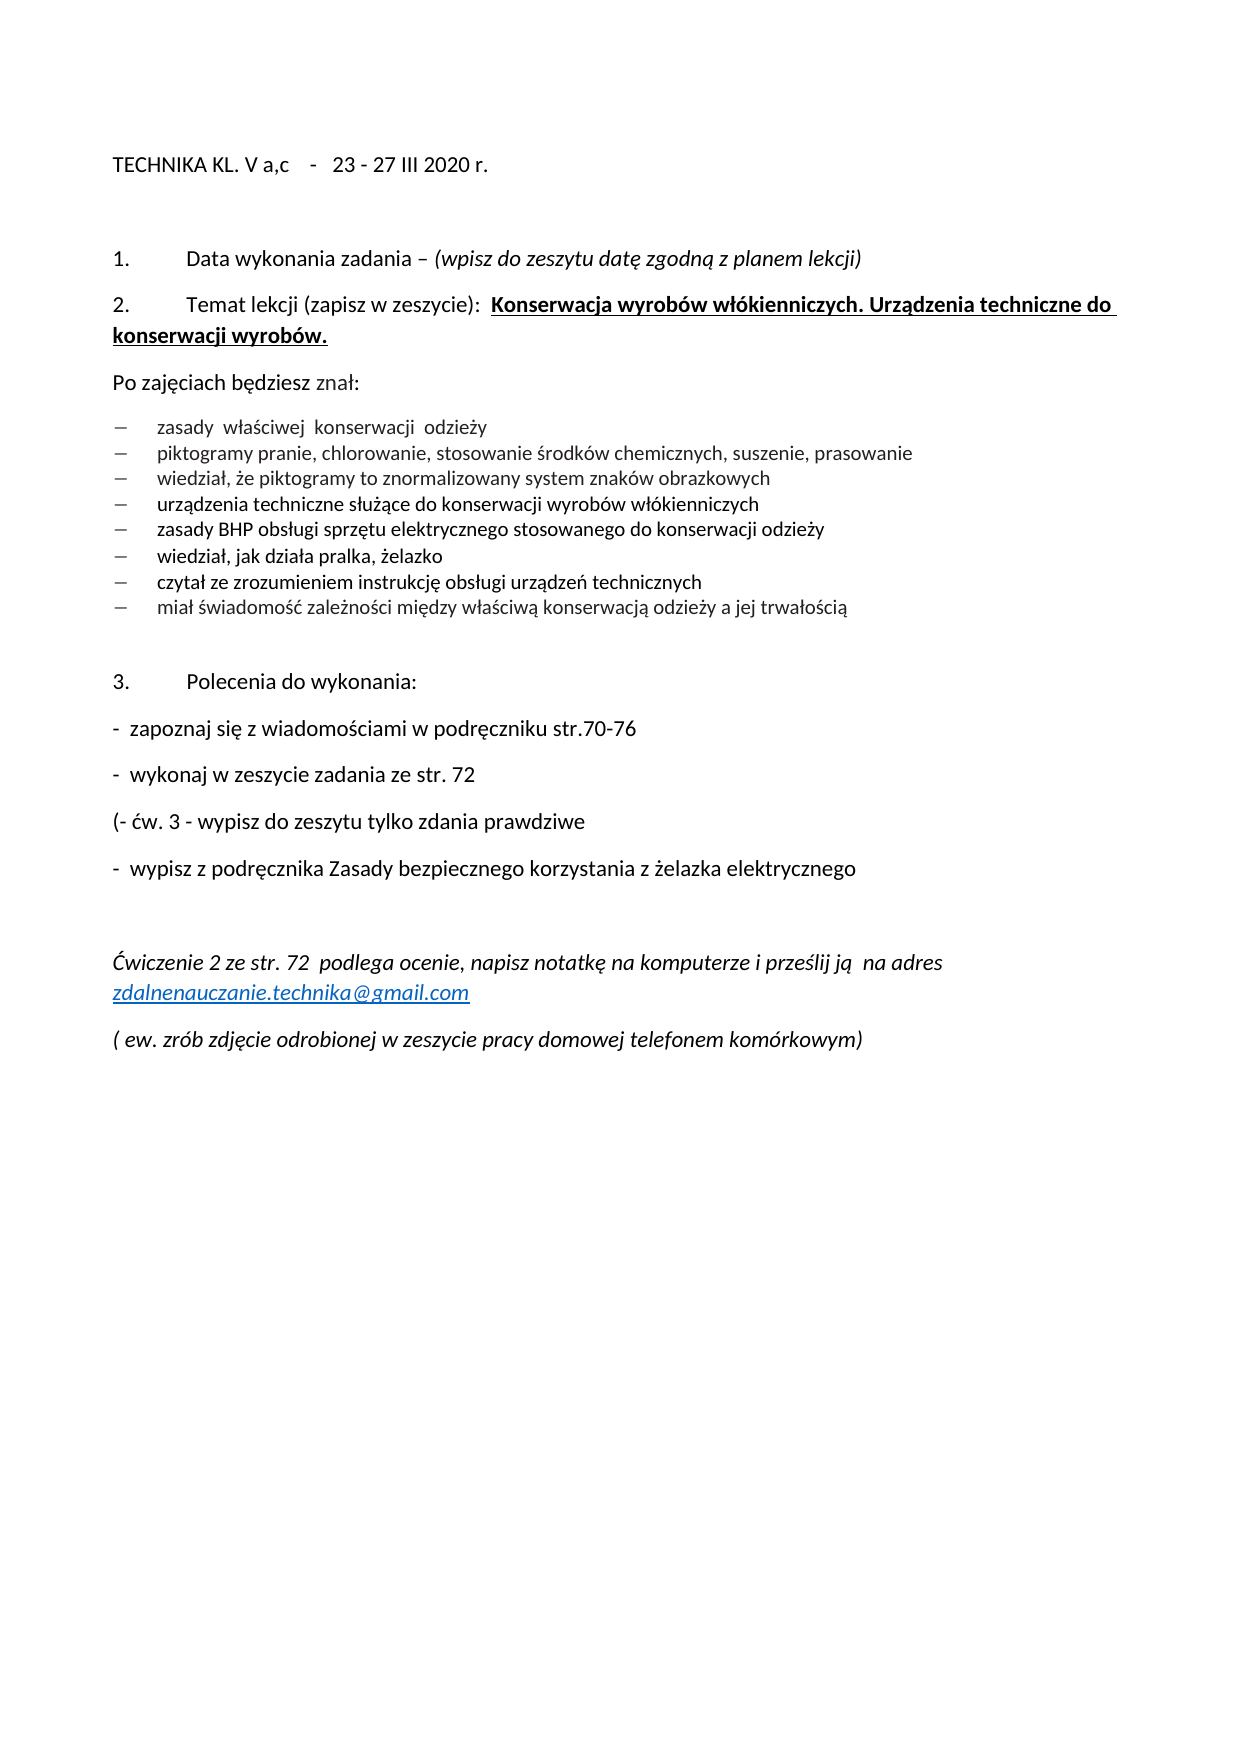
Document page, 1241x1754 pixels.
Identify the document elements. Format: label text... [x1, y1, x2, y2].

text 1. Data wykonania zadania – (wpisz do zeszytu datę zgodną z planem lekcji) [112, 244, 1128, 272]
list czytał ze zrozumieniem instrukcję obsługi urządzeń technicznych [112, 569, 1128, 594]
list urządzenia techniczne służące do konserwacji wyrobów włókienniczych [112, 491, 1128, 516]
text 2. Temat lekcji (zapisz w zeszycie): Konserwacja wyrobów włókienniczych. Urządzenia techniczne do konserwacji wyrobów. [112, 291, 1128, 349]
list miał świadomość zależności między właściwą konserwacją odzieży a jej trwałością [112, 594, 1115, 620]
list zasady BHP obsługi sprzętu elektrycznego stosowanego do konserwacji odzieży [112, 516, 1128, 542]
text (- ćw. 3 - wypisz do zeszytu tylko zdania prawdziwe [112, 807, 1128, 835]
text - wypisz z podręcznika Zasady bezpiecznego korzystania z żelazka elektrycznego [112, 854, 1128, 882]
list piktogramy pranie, chlorowanie, stosowanie środków chemicznych, suszenie, prasowanie [112, 440, 1119, 465]
text ( ew. zrób zdjęcie odrobionej w zeszycie pracy domowej telefonem komórkowym) [112, 1025, 1128, 1053]
text - wykonaj w zeszycie zadania ze str. 72 [112, 761, 1128, 788]
text Ćwiczenie 2 ze str. 72 podlega ocenie, napisz notatkę na komputerze i prześlij ją na adres zdalnenauczanie.technika@gmail.com [112, 948, 1128, 1006]
text - zapoznaj się z wiadomościami w podręczniku str.70-76 [112, 714, 1128, 742]
list wiedział, że piktogramy to znormalizowany system znaków obrazkowych [112, 465, 1119, 491]
list wiedział, jak działa pralka, żelazko [112, 544, 1128, 569]
text Po zajęciach będziesz znał: [112, 368, 1128, 396]
list zasady właściwej konserwacji odzieży [112, 414, 1128, 440]
text TECHNIKA KL. V a,c - 23 - 27 III 2020 r. [112, 150, 1128, 178]
text 3. Polecenia do wykonania: [112, 667, 1128, 695]
